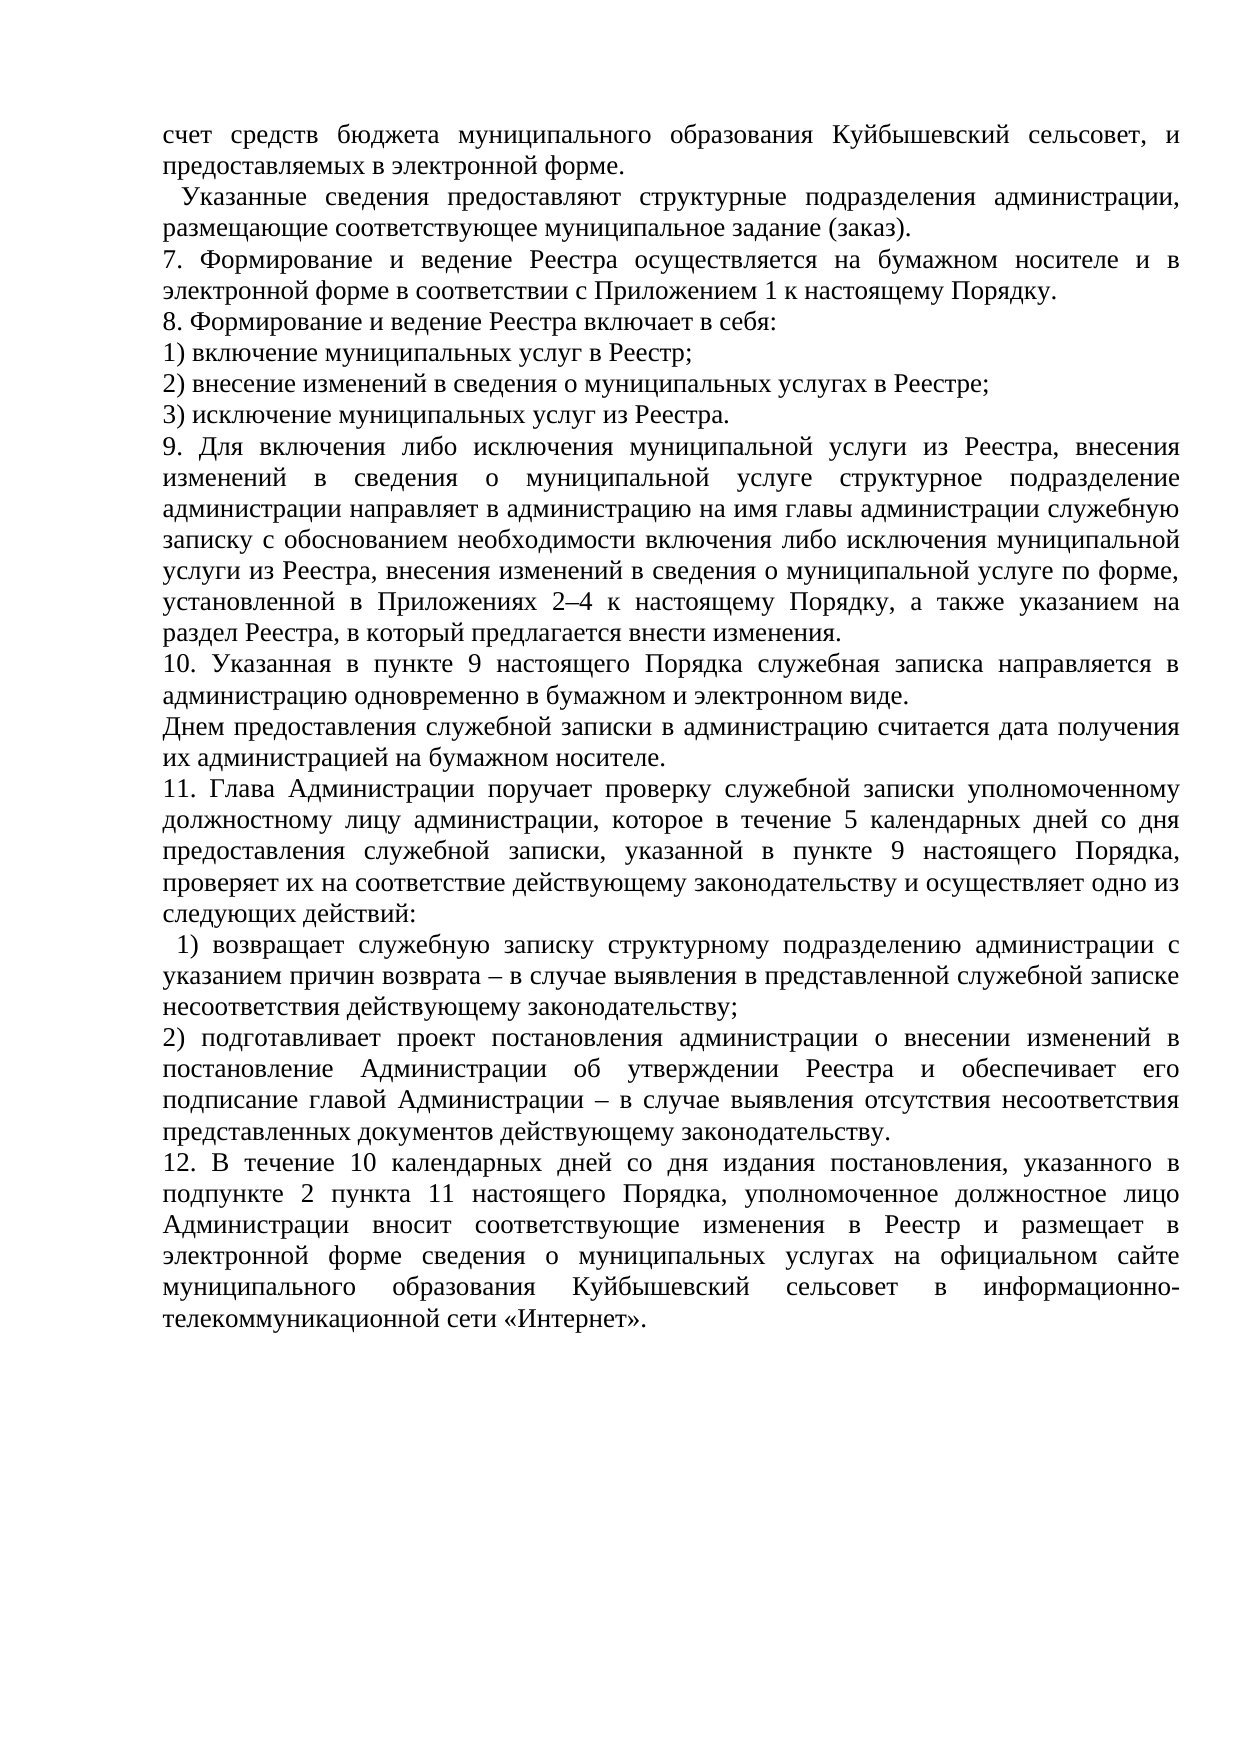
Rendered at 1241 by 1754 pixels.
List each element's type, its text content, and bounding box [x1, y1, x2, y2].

text 3) исключение муниципальных услуг из Реестра. [162, 398, 1181, 429]
text 1) возвращает служебную записку структурному подразделению администрации с указанием причин возврата – в случае выявления в представленной служебной записке несоответствия действующему законодательству; [162, 928, 1181, 1021]
text Днем предоставления служебной записки в администрацию считается дата получения их администрацией на бумажном носителе. [162, 710, 1181, 772]
text 8. Формирование и ведение Реестра включает в себя: [162, 305, 1181, 336]
text 12. В течение 10 календарных дней со дня издания постановления, указанного в подпункте 2 пункта 11 настоящего Порядка, уполномоченное должностное лицо Администрации вносит соответствующие изменения в Реестр и размещает в электронной форме сведения о муниципальных услугах на официальном сайте муниципального образования Куйбышевский сельсовет в информационно-телекоммуникационной сети «Интернет». [162, 1146, 1181, 1333]
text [162, 118, 1181, 180]
text 7. Формирование и ведение Реестра осуществляется на бумажном носителе и в электронной форме в соответствии с Приложением 1 к настоящему Порядку. [162, 243, 1181, 305]
text 10. Указанная в пункте 9 настоящего Порядка служебная записка направляется в администрацию одновременно в бумажном и электронном виде. [162, 648, 1181, 710]
text Указанные сведения предоставляют структурные подразделения администрации, размещающие соответствующее муниципальное задание (заказ). [162, 180, 1181, 243]
text 1) включение муниципальных услуг в Реестр; [162, 336, 1181, 367]
text 11. Глава Администрации поручает проверку служебной записки уполномоченному должностному лицу администрации, которое в течение 5 календарных дней со дня предоставления служебной записки, указанной в пункте 9 настоящего Порядка, проверяет их на соответствие действующему законодательству и осуществляет одно из следующих действий: [162, 772, 1181, 928]
text 9. Для включения либо исключения муниципальной услуги из Реестра, внесения изменений в сведения о муниципальной услуге структурное подразделение администрации направляет в администрацию на имя главы администрации служебную записку с обоснованием необходимости включения либо исключения муниципальной услуги из Реестра, внесения изменений в сведения о муниципальной услуге по форме, установленной в Приложениях 2–4 к настоящему Порядку, а также указанием на раздел Реестра, в который предлагается внести изменения. [162, 429, 1181, 648]
text 2) подготавливает проект постановления администрации о внесении изменений в постановление Администрации об утверждении Реестра и обеспечивает его подписание главой Администрации – в случае выявления отсутствия несоответствия представленных документов действующему законодательству. [162, 1021, 1181, 1146]
text 2) внесение изменений в сведения о муниципальных услугах в Реестре; [162, 367, 1181, 398]
